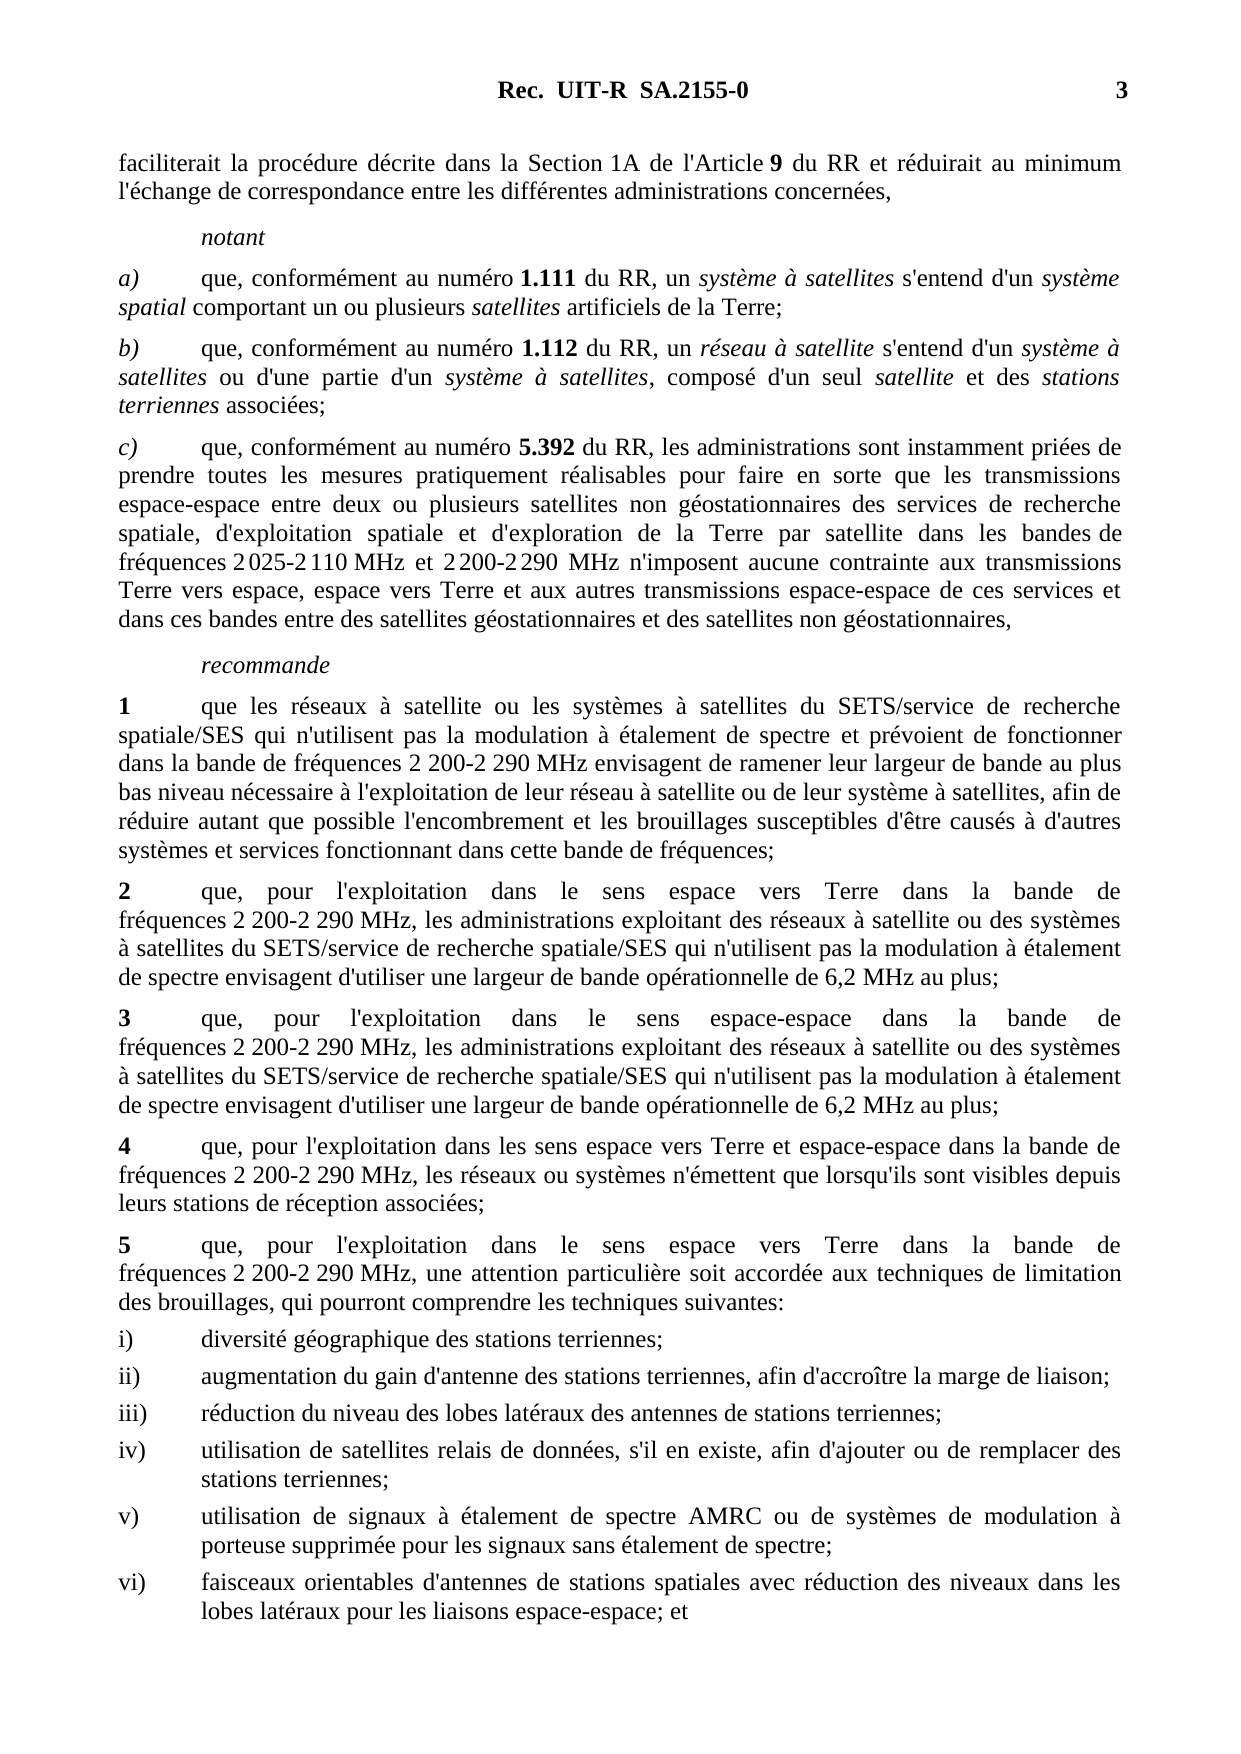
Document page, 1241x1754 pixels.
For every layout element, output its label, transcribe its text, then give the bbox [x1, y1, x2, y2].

text a) que, conformément au numéro 1.111 du RR, un système à satellites s'entend d'un système spatial comportant un ou plusieurs satellites artificiels de la Terre; [118, 263, 1122, 321]
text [118, 148, 1122, 205]
text v) utilisation de signaux à étalement de spectre AMRC ou de systèmes de modulation à porteuse supprimée pour les signaux sans étalement de spectre; [118, 1501, 1122, 1559]
text 3 que, pour l'exploitation dans le sens espace-espace dans la bande de fréquences 2 200-2 290 MHz, les administrations exploitant des réseaux à satellite ou des systèmes à satellites du SETS/service de recherche spatiale/SES qui n'utilisent pas la modulation à étalement de spectre envisagent d'utiliser une largeur de bande opérationnelle de 6,2 MHz au plus; [118, 1003, 1122, 1118]
text notant [201, 222, 1122, 251]
text c) que, conformément au numéro 5.392 du RR, les administrations sont instamment priées de prendre toutes les mesures pratiquement réalisables pour faire en sorte que les transmissions espace-espace entre deux ou plusieurs satellites non géostationnaires des services de recherche spatiale, d'exploitation spatiale et d'exploration de la Terre par satellite dans les bandes de fréquences 2 025-2 110 MHz et 2 200-2 290 MHz n'imposent aucune contrainte aux transmissions Terre vers espace, espace vers Terre et aux autres transmissions espace-espace de ces services et dans ces bandes entre des satellites géostationnaires et des satellites non géostationnaires, [118, 432, 1122, 633]
text 2 que, pour l'exploitation dans le sens espace vers Terre dans la bande de fréquences 2 200-2 290 MHz, les administrations exploitant des réseaux à satellite ou des systèmes à satellites du SETS/service de recherche spatiale/SES qui n'utilisent pas la modulation à étalement de spectre envisagent d'utiliser une largeur de bande opérationnelle de 6,2 MHz au plus; [118, 876, 1122, 991]
text 1 que les réseaux à satellite ou les systèmes à satellites du SETS/service de recherche spatiale/SES qui n'utilisent pas la modulation à étalement de spectre et prévoient de fonctionner dans la bande de fréquences 2 200-2 290 MHz envisagent de ramener leur largeur de bande au plus bas niveau nécessaire à l'exploitation de leur réseau à satellite ou de leur système à satellites, afin de réduire autant que possible l'encombrement et les brouillages susceptibles d'être causés à d'autres systèmes et services fonctionnant dans cette bande de fréquences; [118, 691, 1122, 863]
text iv) utilisation de satellites relais de données, s'il en existe, afin d'ajouter ou de remplacer des stations terriennes; [118, 1436, 1122, 1493]
text b) que, conformément au numéro 1.112 du RR, un réseau à satellite s'entend d'un système à satellites ou d'une partie d'un système à satellites, composé d'un seul satellite et des stations terriennes associées; [118, 333, 1122, 419]
text i) diversité géographique des stations terriennes; [118, 1324, 1122, 1353]
text 5 que, pour l'exploitation dans le sens espace vers Terre dans la bande de fréquences 2 200-2 290 MHz, une attention particulière soit accordée aux techniques de limitation des brouillages, qui pourront comprendre les techniques suivantes: [118, 1230, 1122, 1316]
text 4 que, pour l'exploitation dans les sens espace vers Terre et espace-espace dans la bande de fréquences 2 200-2 290 MHz, les réseaux ou systèmes n'émettent que lorsqu'ils sont visibles depuis leurs stations de réception associées; [118, 1131, 1122, 1217]
text iii) réduction du niveau des lobes latéraux des antennes de stations terriennes; [118, 1398, 1122, 1427]
text ii) augmentation du gain d'antenne des stations terriennes, afin d'accroître la marge de liaison; [118, 1361, 1122, 1390]
text recommande [201, 650, 1122, 678]
text vi) faisceaux orientables d'antennes de stations spatiales avec réduction des niveaux dans les lobes latéraux pour les liaisons espace-espace; et [118, 1567, 1122, 1625]
